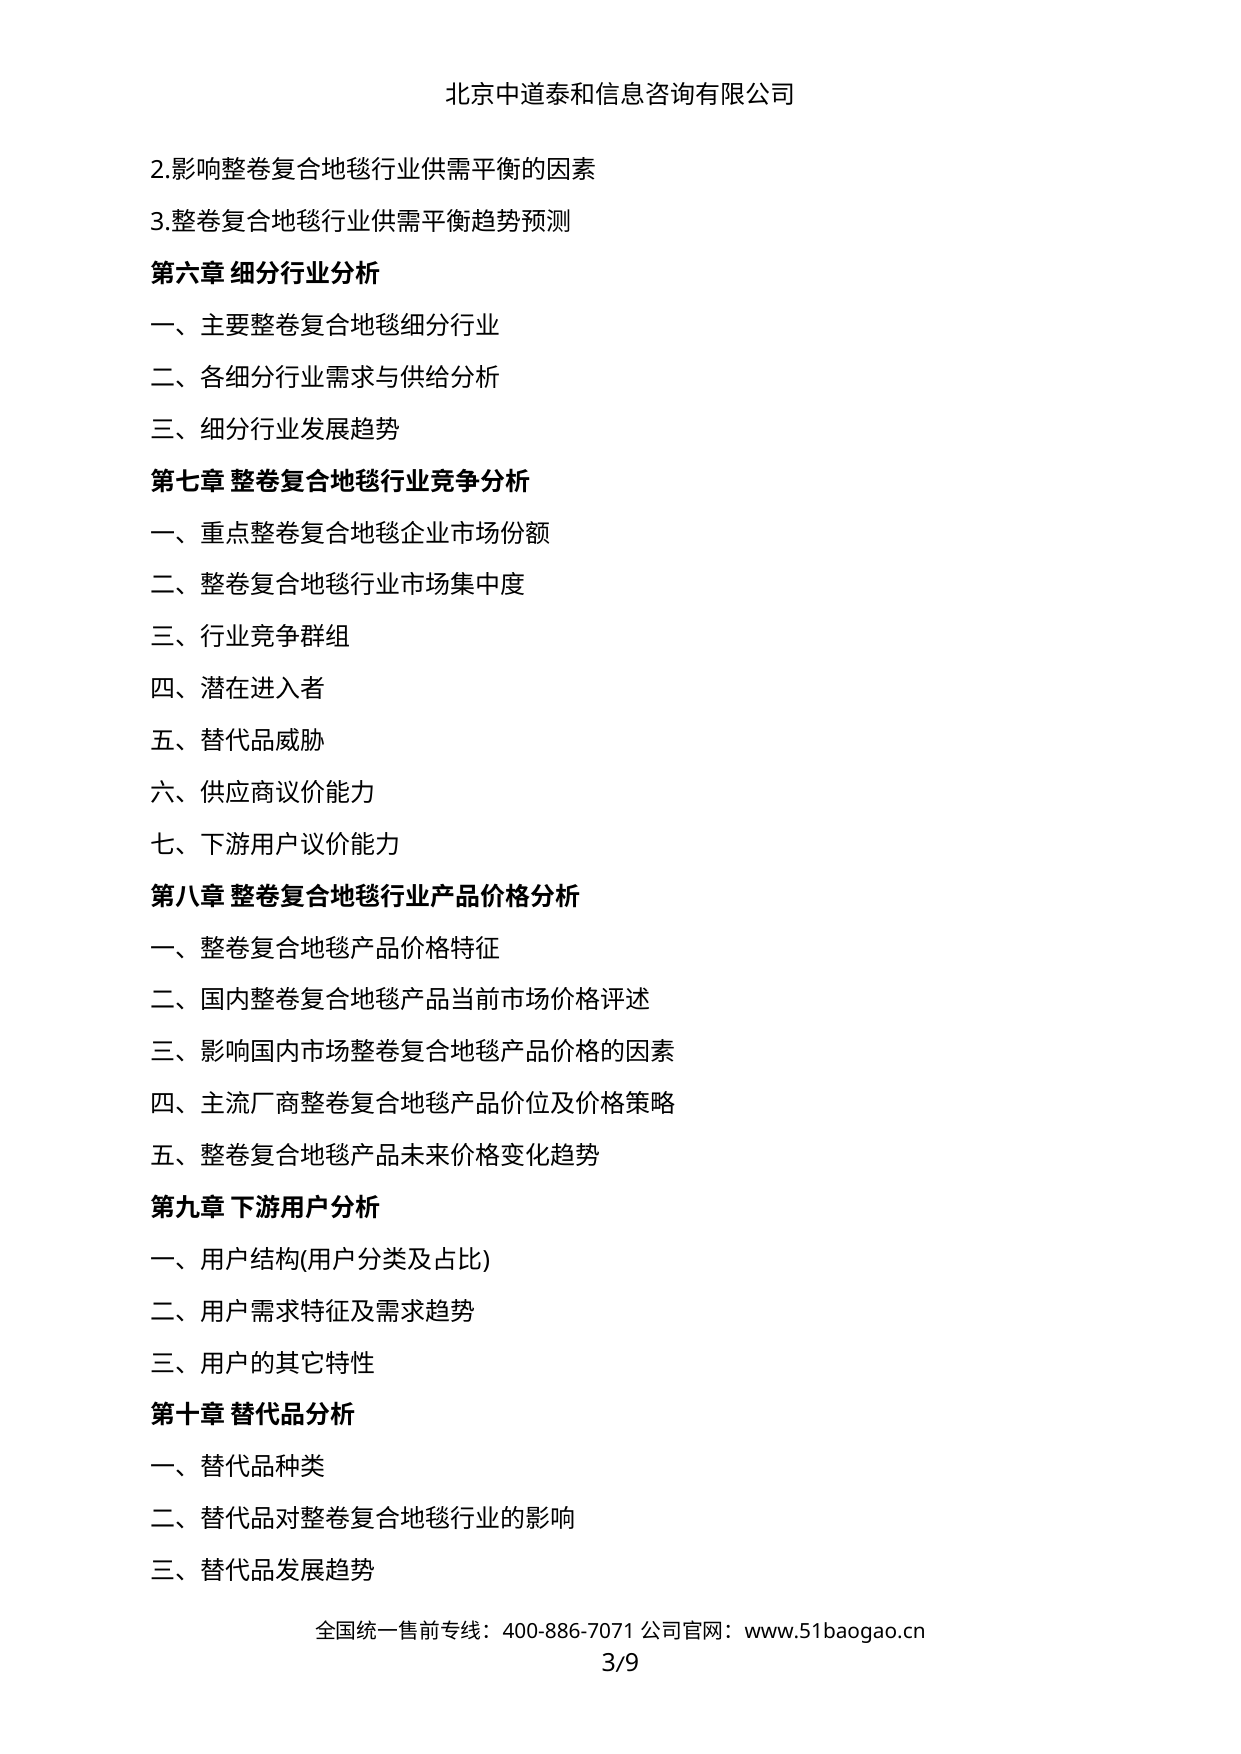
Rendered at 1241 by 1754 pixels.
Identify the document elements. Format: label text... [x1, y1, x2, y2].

text 三、影响国内市场整卷复合地毯产品价格的因素 [150, 1032, 1090, 1068]
text 三、细分行业发展趋势 [150, 409, 1090, 446]
text 第十章 替代品分析 [150, 1395, 1090, 1431]
text 七、下游用户议价能力 [150, 824, 1090, 861]
text 三、用户的其它特性 [150, 1343, 1090, 1379]
text 第六章 细分行业分析 [150, 254, 1090, 290]
text 3.整卷复合地毯行业供需平衡趋势预测 [150, 202, 1090, 238]
text 二、用户需求特征及需求趋势 [150, 1291, 1090, 1327]
text 五、替代品威胁 [150, 721, 1090, 757]
text 2.影响整卷复合地毯行业供需平衡的因素 [150, 150, 1090, 186]
text 第八章 整卷复合地毯行业产品价格分析 [150, 876, 1090, 912]
text 五、整卷复合地毯产品未来价格变化趋势 [150, 1136, 1090, 1172]
text 四、主流厂商整卷复合地毯产品价位及价格策略 [150, 1084, 1090, 1120]
text 二、整卷复合地毯行业市场集中度 [150, 565, 1090, 601]
text 二、国内整卷复合地毯产品当前市场价格评述 [150, 980, 1090, 1016]
text 一、用户结构(用户分类及占比) [150, 1239, 1090, 1276]
text 三、替代品发展趋势 [150, 1551, 1090, 1587]
text 第七章 整卷复合地毯行业竞争分析 [150, 461, 1090, 497]
text 四、潜在进入者 [150, 669, 1090, 705]
text 一、替代品种类 [150, 1447, 1090, 1483]
text 二、各细分行业需求与供给分析 [150, 357, 1090, 394]
text 六、供应商议价能力 [150, 772, 1090, 809]
text 一、主要整卷复合地毯细分行业 [150, 306, 1090, 342]
text 一、重点整卷复合地毯企业市场份额 [150, 513, 1090, 549]
text 第九章 下游用户分析 [150, 1187, 1090, 1224]
text 三、行业竞争群组 [150, 617, 1090, 653]
text 二、替代品对整卷复合地毯行业的影响 [150, 1499, 1090, 1535]
text 一、整卷复合地毯产品价格特征 [150, 928, 1090, 964]
